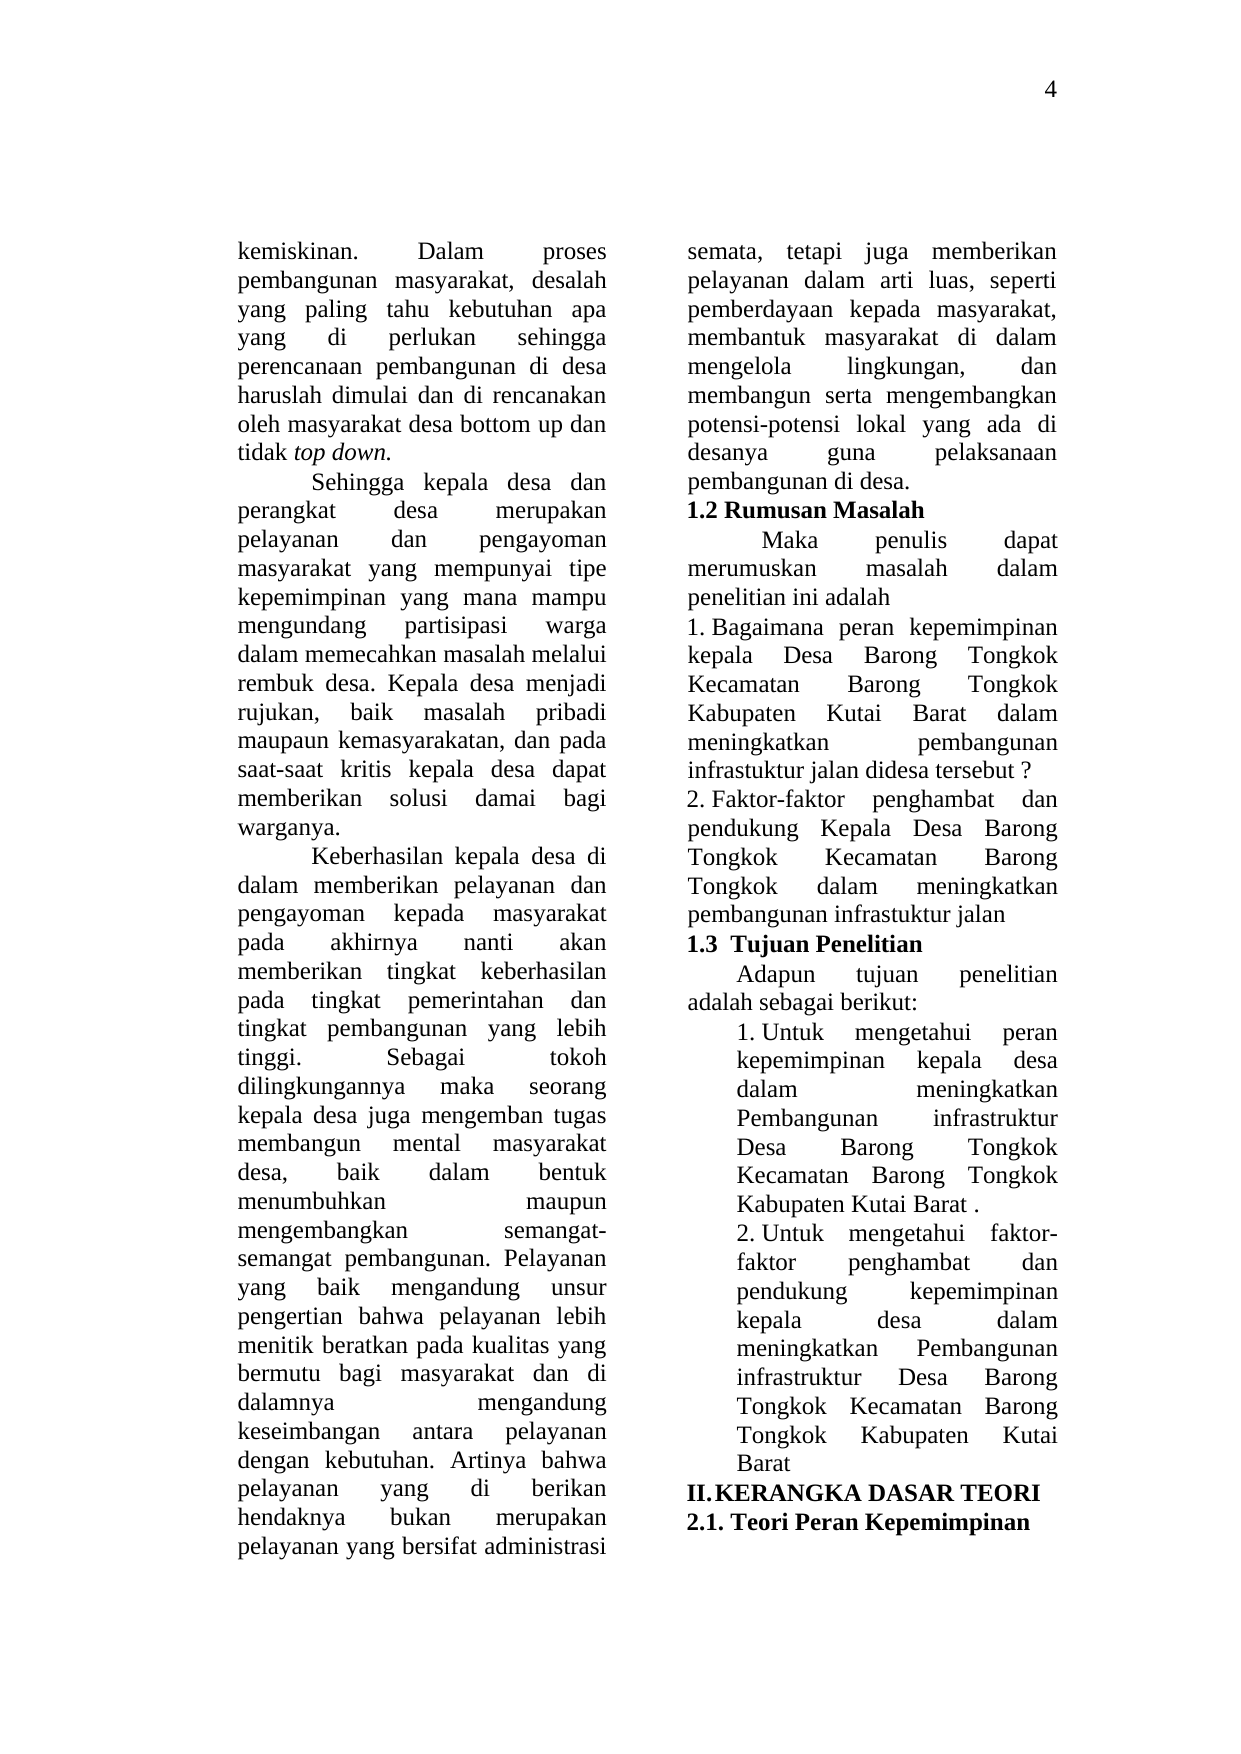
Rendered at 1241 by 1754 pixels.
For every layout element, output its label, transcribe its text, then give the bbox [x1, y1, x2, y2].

text Keberhasilan kepala desa di dalam memberikan pelayanan dan pengayoman kepada masyarakat pada akhirnya nanti akan memberikan tingkat keberhasilan pada tingkat pemerintahan dan tingkat pembangunan yang lebih tinggi. Sebagai tokoh dilingkungannya maka seorang kepala desa juga mengemban tugas membangun mental masyarakat desa, baik dalam bentuk menumbuhkan maupun mengembangkan semangat-semangat pembangunan. Pelayanan yang baik mengandung unsur pengertian bahwa pelayanan lebih menitik beratkan pada kualitas yang bermutu bagi masyarakat dan di dalamnya mengandung keseimbangan antara pelayanan dengan kebutuhan. Artinya bahwa pelayanan yang di berikan hendaknya bukan merupakan pelayanan yang bersifat administrasi semata, tetapi juga memberikan pelayanan dalam arti luas, seperti pemberdayaan kepada masyarakat, membantuk masyarakat di dalam mengelola lingkungan, dan membangun serta mengembangkan potensi-potensi lokal yang ada di desanya guna pelaksanaan pembangunan di desa. [687, 236, 1057, 495]
text 2.1. Teori Peran Kepemimpinan [686, 1507, 1058, 1536]
list Rumusan Masalah [686, 496, 1057, 524]
text Maka penulis dapat merumuskan masalah dalam penelitian ini adalah [687, 525, 1058, 611]
list Untuk mengetahui peran kepemimpinan kepala desa dalam meningkatkan Pembangunan infrastruktur Desa Barong Tongkok Kecamatan Barong Tongkok Kabupaten Kutai Barat . [736, 1017, 1058, 1218]
list Untuk mengetahui faktor-faktor penghambat dan pendukung kepemimpinan kepala desa dalam meningkatkan Pembangunan infrastruktur Desa Barong Tongkok Kecamatan Barong Tongkok Kabupaten Kutai Barat [736, 1218, 1058, 1477]
list Tujuan Penelitian [686, 929, 1057, 958]
list Bagaimana peran kepemimpinan kepala Desa Barong Tongkok Kecamatan Barong Tongkok Kabupaten Kutai Barat dalam meningkatkan pembangunan infrastuktur jalan didesa tersebut ? [686, 612, 1058, 784]
text Adapun tujuan penelitian adalah sebagai berikut: [687, 959, 1058, 1016]
list Faktor-faktor penghambat dan pendukung Kepala Desa Barong Tongkok Kecamatan Barong Tongkok dalam meningkatkan pembangunan infrastuktur jalan [686, 784, 1058, 928]
list KERANGKA DASAR TEORI [686, 1478, 1058, 1506]
text Sehingga kepala desa dan perangkat desa merupakan pelayanan dan pengayoman masyarakat yang mempunyai tipe kepemimpinan yang mana mampu mengundang partisipasi warga dalam memecahkan masalah melalui rembuk desa. Kepala desa menjadi rujukan, baik masalah pribadi maupaun kemasyarakatan, dan pada saat-saat kritis kepala desa dapat memberikan solusi damai bagi warganya. [237, 467, 607, 841]
text Keberhasilan kepala desa di dalam memberikan pelayanan dan pengayoman kepada masyarakat pada akhirnya nanti akan memberikan tingkat keberhasilan pada tingkat pemerintahan dan tingkat pembangunan yang lebih tinggi. Sebagai tokoh dilingkungannya maka seorang kepala desa juga mengemban tugas membangun mental masyarakat desa, baik dalam bentuk menumbuhkan maupun mengembangkan semangat-semangat pembangunan. Pelayanan yang baik mengandung unsur pengertian bahwa pelayanan lebih menitik beratkan pada kualitas yang bermutu bagi masyarakat dan di dalamnya mengandung keseimbangan antara pelayanan dengan kebutuhan. Artinya bahwa pelayanan yang di berikan hendaknya bukan merupakan pelayanan yang bersifat administrasi semata, tetapi juga memberikan pelayanan dalam arti luas, seperti pemberdayaan kepada masyarakat, membantuk masyarakat di dalam mengelola lingkungan, dan membangun serta mengembangkan potensi-potensi lokal yang ada di desanya guna pelaksanaan pembangunan di desa. [237, 841, 607, 1560]
